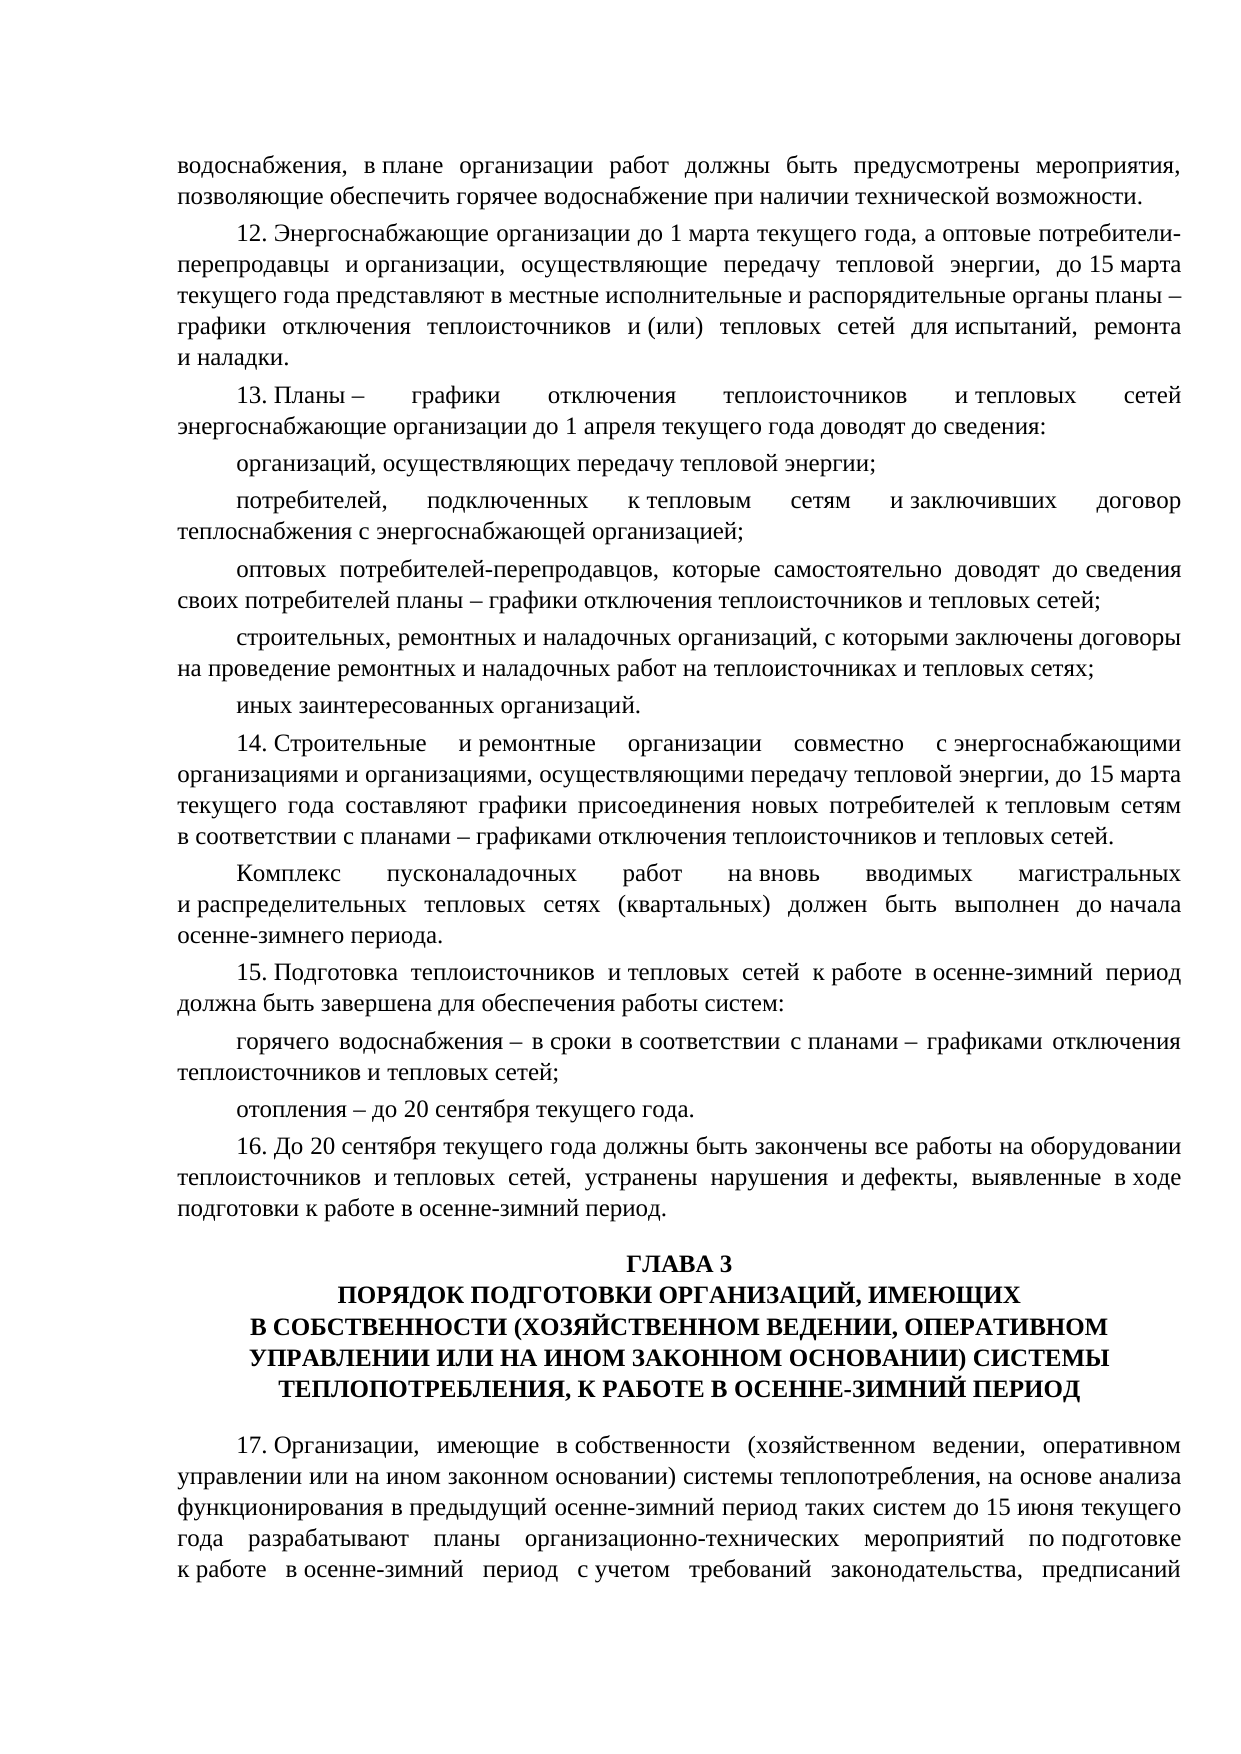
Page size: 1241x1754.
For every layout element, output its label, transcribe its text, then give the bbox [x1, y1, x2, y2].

text иных заинтересованных организаций. [177, 690, 1181, 719]
text ГЛАВА 3 ПОРЯДОК ПОДГОТОВКИ ОРГАНИЗАЦИЙ, ИМЕЮЩИХ В СОБСТВЕННОСТИ (ХОЗЯЙСТВЕННОМ ВЕДЕНИИ, ОПЕРАТИВНОМ УПРАВЛЕНИИ ИЛИ НА ИНОМ ЗАКОННОМ ОСНОВАНИИ) СИСТЕМЫ ТЕПЛОПОТРЕБЛЕНИЯ, К РАБОТЕ В ОСЕННЕ-ЗИМНИЙ ПЕРИОД [177, 1249, 1181, 1402]
text организаций, осуществляющих передачу тепловой энергии; [177, 448, 1181, 477]
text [177, 150, 1181, 210]
text строительных, ремонтных и наладочных организаций, с которыми заключены договоры на проведение ремонтных и наладочных работ на теплоисточниках и тепловых сетях; [177, 622, 1181, 682]
text горячего водоснабжения – в сроки в соответствии с планами – графиками отключения теплоисточников и тепловых сетей; [177, 1026, 1181, 1086]
text 14. Строительные и ремонтные организации совместно с энергоснабжающими организациями и организациями, осуществляющими передачу тепловой энергии, до 15 марта текущего года составляют графики присоединения новых потребителей к тепловым сетям в соответствии с планами – графиками отключения теплоисточников и тепловых сетей. [177, 728, 1181, 849]
text потребителей, подключенных к тепловым сетям и заключивших договор теплоснабжения с энергоснабжающей организацией; [177, 485, 1181, 545]
text 16. До 20 сентября текущего года должны быть закончены все работы на оборудовании теплоисточников и тепловых сетей, устранены нарушения и дефекты, выявленные в ходе подготовки к работе в осенне-зимний период. [177, 1131, 1181, 1222]
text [177, 1430, 1181, 1583]
text Комплекс пусконаладочных работ на вновь вводимых магистральных и распределительных тепловых сетях (квартальных) должен быть выполнен до начала осенне-зимнего периода. [177, 858, 1181, 949]
text отопления – до 20 сентября текущего года. [177, 1094, 1181, 1123]
text 15. Подготовка теплоисточников и тепловых сетей к работе в осенне-зимний период должна быть завершена для обеспечения работы систем: [177, 957, 1181, 1017]
text 13. Планы – графики отключения теплоисточников и тепловых сетей энергоснабжающие организации до 1 апреля текущего года доводят до сведения: [177, 380, 1181, 439]
text 12. Энергоснабжающие организации до 1 марта текущего года, а оптовые потребители-перепродавцы и организации, осуществляющие передачу тепловой энергии, до 15 марта текущего года представляют в местные исполнительные и распорядительные органы планы – графики отключения теплоисточников и (или) тепловых сетей для испытаний, ремонта и наладки. [177, 218, 1181, 371]
text оптовых потребителей-перепродавцов, которые самостоятельно доводят до сведения своих потребителей планы – графики отключения теплоисточников и тепловых сетей; [177, 554, 1181, 613]
